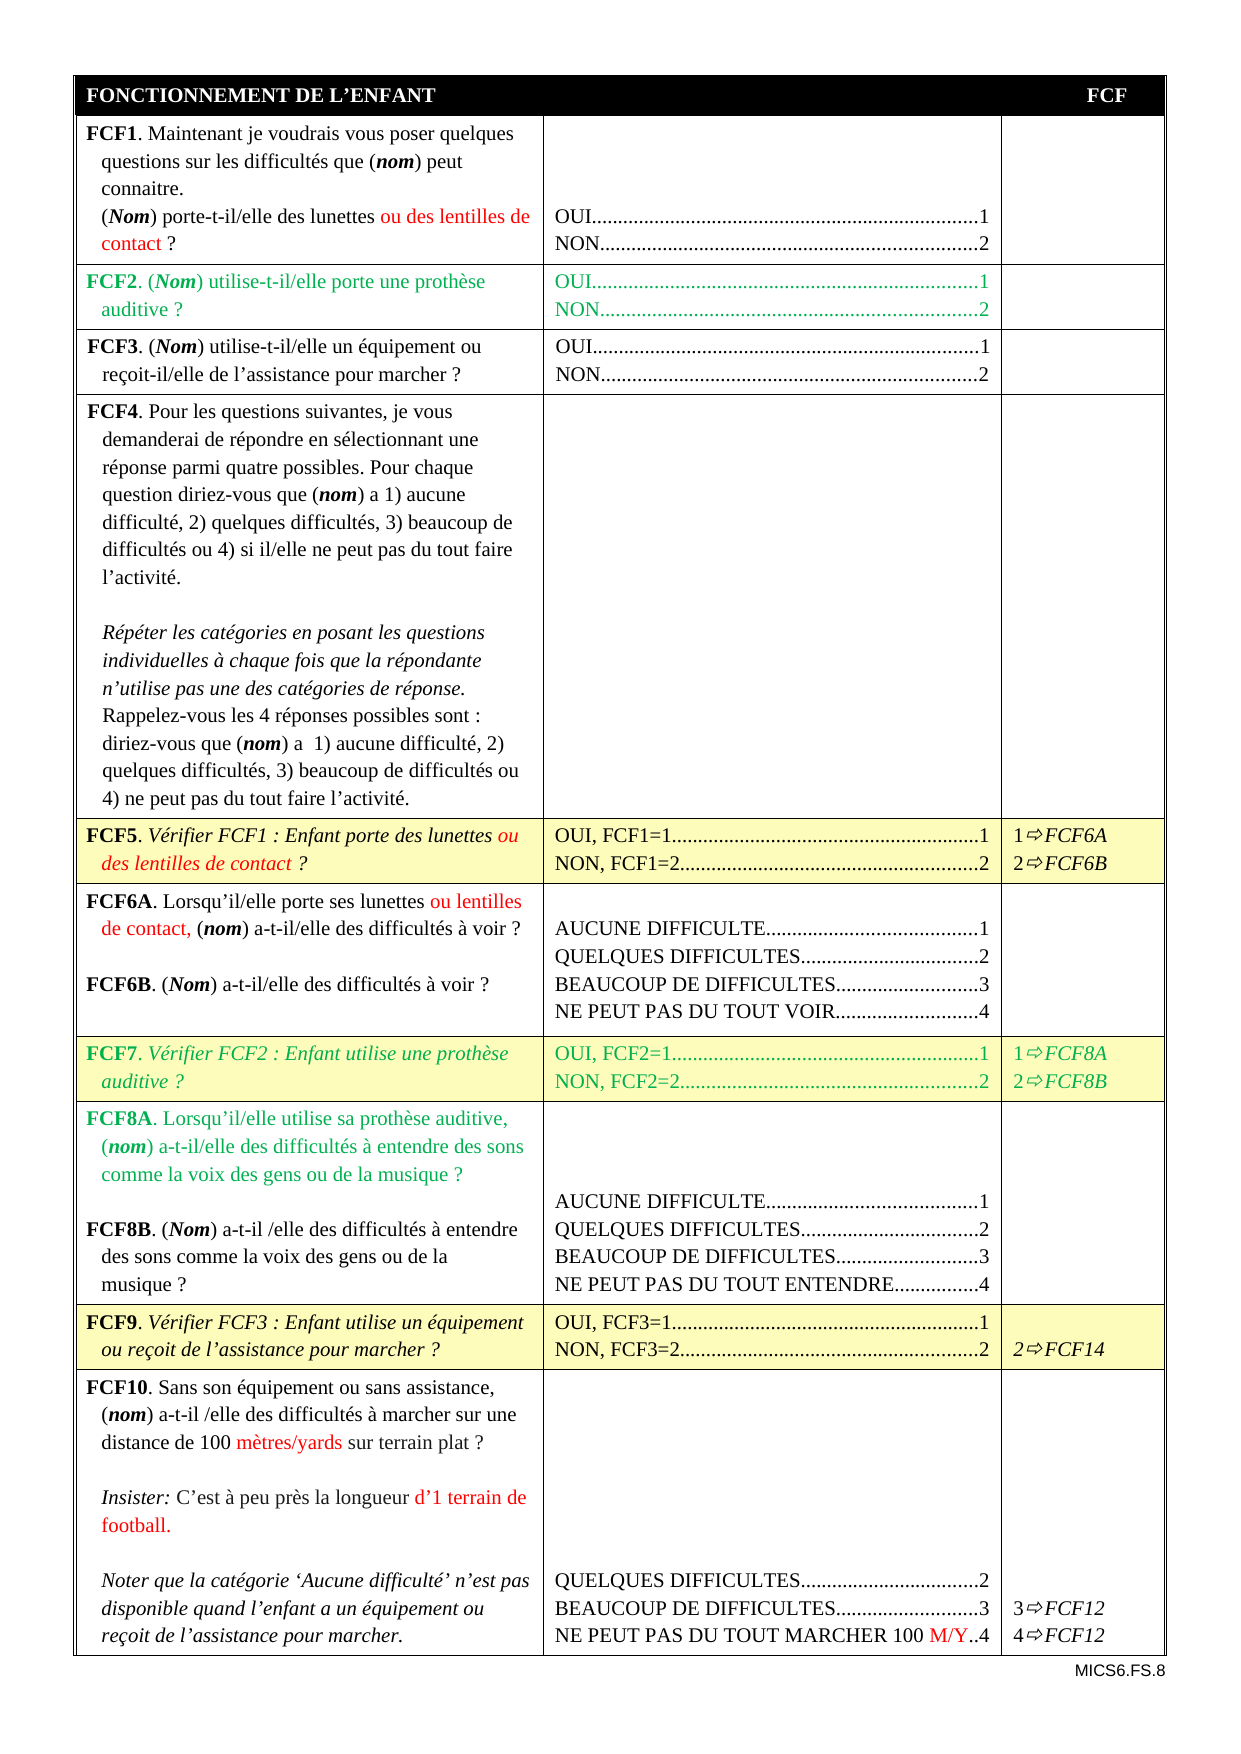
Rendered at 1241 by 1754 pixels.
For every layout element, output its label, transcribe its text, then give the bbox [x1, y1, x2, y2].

table_cell FCF1. Maintenant je voudrais vous poser quelques questions sur les difficultés que (nom) peut connaitre. (Nom) porte-t-il/elle des lunettes ou des lentilles de contact ? [77, 116, 543, 263]
table_cell quelques difficultes 2 beaucoup de difficultes 3 ne peut pas du tout marcher 100 m/y 4 [544, 1370, 1001, 1655]
table_cell 1FCF6A 2FCF6B [1002, 819, 1164, 883]
table_cell 2FCF14 [1002, 1305, 1164, 1369]
table_header fonctionnement de l’ENFANT FCF [77, 78, 1164, 115]
table_cell FCF8A. Lorsqu’il/elle utilise sa prothèse auditive, (nom) a-t-il/elle des difficultés à entendre des sons comme la voix des gens ou de la musique ? FCF8B. (Nom) a-t-il /elle des difficultés à entendre des sons comme la voix des gens ou de la musique ? [77, 1102, 543, 1304]
table_cell [544, 395, 1001, 818]
table_cell [1002, 265, 1164, 329]
table_cell 1FCF8A 2FCF8B [1002, 1037, 1164, 1101]
table_cell Oui 1 NON 2 [544, 116, 1001, 263]
table_cell Oui, FCF3=1 1 NON, FCF3=2 2 [544, 1305, 1001, 1369]
table_cell [1002, 1102, 1164, 1304]
table_cell FCF5. Vérifier FCF1 : Enfant porte des lunettes ou des lentilles de contact ? [77, 819, 543, 883]
table_cell 3FCF12 4FCF12 [1002, 1370, 1164, 1655]
table_cell AUCUNE DIFFICULTE 1 quelques difficultes 2 beaucoup de difficultes 3 ne peut pas du tout voir 4 [544, 884, 1001, 1036]
table_cell FCF6A. Lorsqu’il/elle porte ses lunettes ou lentilles de contact, (nom) a-t-il/elle des difficultés à voir ? FCF6B. (Nom) a-t-il/elle des difficultés à voir ? [77, 884, 543, 1036]
table_cell Oui 1 NON 2 [544, 265, 1001, 329]
table_cell FCF4. Pour les questions suivantes, je vous demanderai de répondre en sélectionnant une réponse parmi quatre possibles. Pour chaque question diriez-vous que (nom) a 1) aucune difficulté, 2) quelques difficultés, 3) beaucoup de difficultés ou 4) si il/elle ne peut pas du tout faire l’activité. Répéter les catégories en posant les questions individuelles à chaque fois que la répondante n’utilise pas une des catégories de réponse. Rappelez-vous les 4 réponses possibles sont : diriez-vous que (nom) a 1) aucune difficulté, 2) quelques difficultés, 3) beaucoup de difficultés ou 4) ne peut pas du tout faire l’activité. [77, 395, 543, 818]
table_cell Oui, FCF1=1 1 NON, FCF1=2 2 [544, 819, 1001, 883]
table_cell Oui, FCF2=1 1 NON, FCF2=2 2 [544, 1037, 1001, 1101]
table_cell Oui 1 NON 2 [544, 330, 1001, 394]
table_cell FCF10. Sans son équipement ou sans assistance, (nom) a-t-il /elle des difficultés à marcher sur une distance de 100 mètres/yards sur terrain plat ? Insister: C’est à peu près la longueur d’1 terrain de football. Noter que la catégorie ‘Aucune difficulté’ n’est pas disponible quand l’enfant a un équipement ou reçoit de l’assistance pour marcher. [77, 1370, 543, 1655]
table_cell FCF7. Vérifier FCF2 : Enfant utilise une prothèse auditive ? [77, 1037, 543, 1101]
table_cell [1002, 330, 1164, 394]
table_cell [1002, 884, 1164, 1036]
table_cell FCF3. (Nom) utilise-t-il/elle un équipement ou reçoit-il/elle de l’assistance pour marcher ? [77, 330, 543, 394]
table_cell FCF9. Vérifier FCF3 : Enfant utilise un équipement ou reçoit de l’assistance pour marcher ? [77, 1305, 543, 1369]
table_cell [1002, 116, 1164, 263]
table_cell FCF2. (Nom) utilise-t-il/elle porte une prothèse auditive ? [77, 265, 543, 329]
table_cell [1002, 395, 1164, 818]
table_cell AUCUNE DIFFICULTE 1 quelques difficultes 2 beaucoup de difficultes 3 ne peut pas du tout entendre 4 [544, 1102, 1001, 1304]
